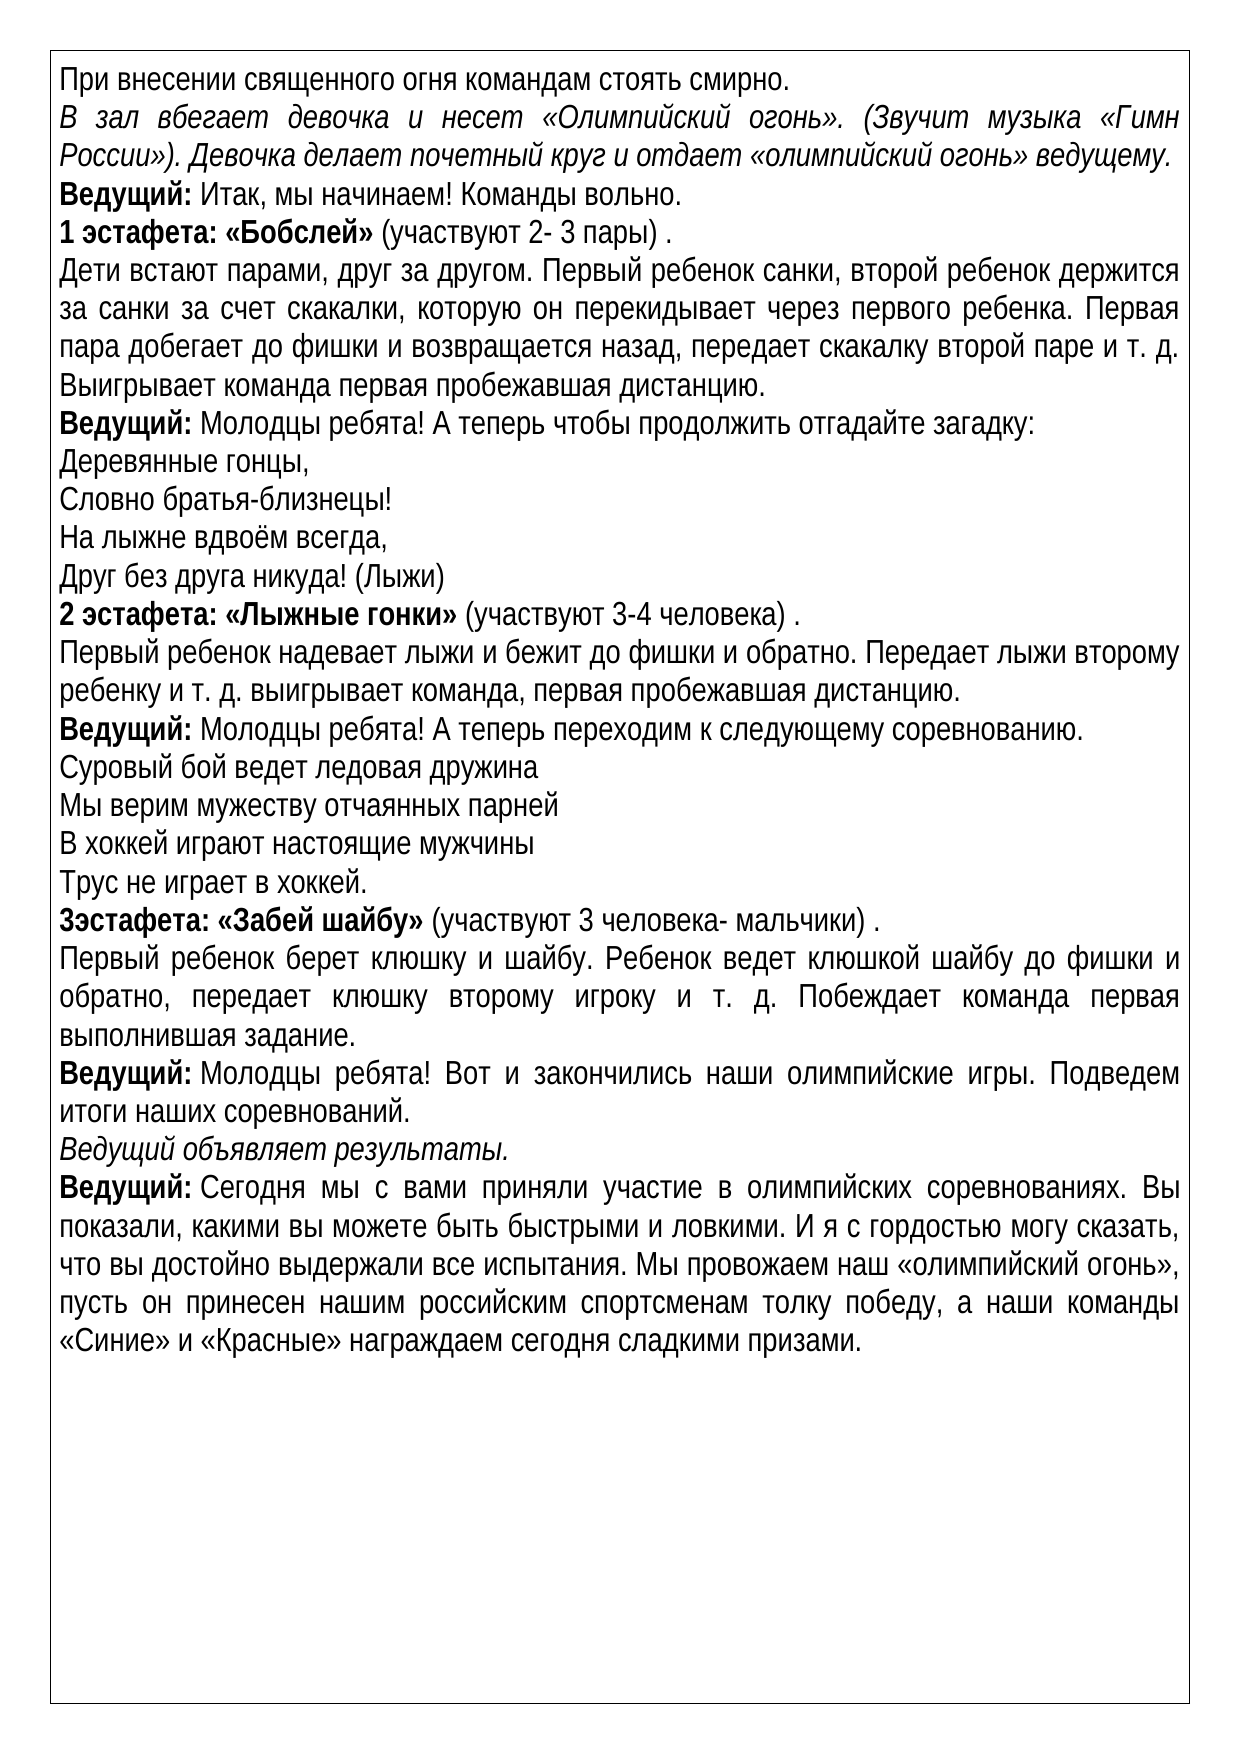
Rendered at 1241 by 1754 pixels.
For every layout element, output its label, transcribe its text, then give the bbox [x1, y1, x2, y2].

text 2 эстафета: «Лыжные гонки» (участвуют 3-4 человека) . [59, 594, 1181, 632]
text Ведущий: Итак, мы начинаем! Команды вольно. [59, 174, 1181, 212]
text При внесении священного огня командам стоять смирно. [59, 59, 1181, 97]
text Ведущий: Молодцы ребята! А теперь чтобы продолжить отгадайте загадку: [59, 403, 1181, 441]
text 1 эстафета: «Бобслей» (участвуют 2- 3 пары) . [59, 212, 1181, 250]
text Словно братья-близнецы! [59, 479, 1181, 518]
text В хоккей играют настоящие мужчины [59, 824, 1181, 862]
text Ведущий: Сегодня мы с вами приняли участие в олимпийских соревнованиях. Вы показали, какими вы можете быть быстрыми и ловкими. И я с гордостью могу сказать, что вы достойно выдержали все испытания. Мы провожаем наш «олимпийский огонь», пусть он принесен нашим российским спортсменам толку победу, а наши команды «Синие» и «Красные» награждаем сегодня сладкими призами. [59, 1168, 1181, 1359]
text 3эстафета: «Забей шайбу» (участвуют 3 человека- мальчики) . [59, 900, 1181, 938]
text Ведущий: Молодцы ребята! А теперь переходим к следующему соревнованию. [59, 709, 1181, 747]
text Друг без друга никуда! (Лыжи) [59, 556, 1181, 594]
text Первый ребенок берет клюшку и шайбу. Ребенок ведет клюшкой шайбу до фишки и обратно, передает клюшку второму игроку и т. д. Побеждает команда первая выполнившая задание. [59, 938, 1181, 1053]
text Трус не играет в хоккей. [59, 862, 1181, 900]
text Мы верим мужеству отчаянных парней [59, 785, 1181, 824]
text Дети встают парами, друг за другом. Первый ребенок санки, второй ребенок держится за санки за счет скакалки, которую он перекидывает через первого ребенка. Первая пара добегает до фишки и возвращается назад, передает скакалку второй паре и т. д. Выигрывает команда первая пробежавшая дистанцию. [59, 250, 1181, 403]
text Деревянные гонцы, [59, 441, 1181, 479]
text На лыжне вдвоём всегда, [59, 518, 1181, 556]
text В зал вбегает девочка и несет «Олимпийский огонь». (Звучит музыка «Гимн России»). Девочка делает почетный круг и отдает «олимпийский огонь» ведущему. [59, 97, 1181, 174]
text Ведущий: Молодцы ребята! Вот и закончились наши олимпийские игры. Подведем итоги наших соревнований. [59, 1053, 1181, 1129]
text Первый ребенок надевает лыжи и бежит до фишки и обратно. Передает лыжи второму ребенку и т. д. выигрывает команда, первая пробежавшая дистанцию. [59, 632, 1181, 709]
text Ведущий объявляет результаты. [59, 1129, 1181, 1168]
text Суровый бой ведет ледовая дружина [59, 747, 1181, 785]
